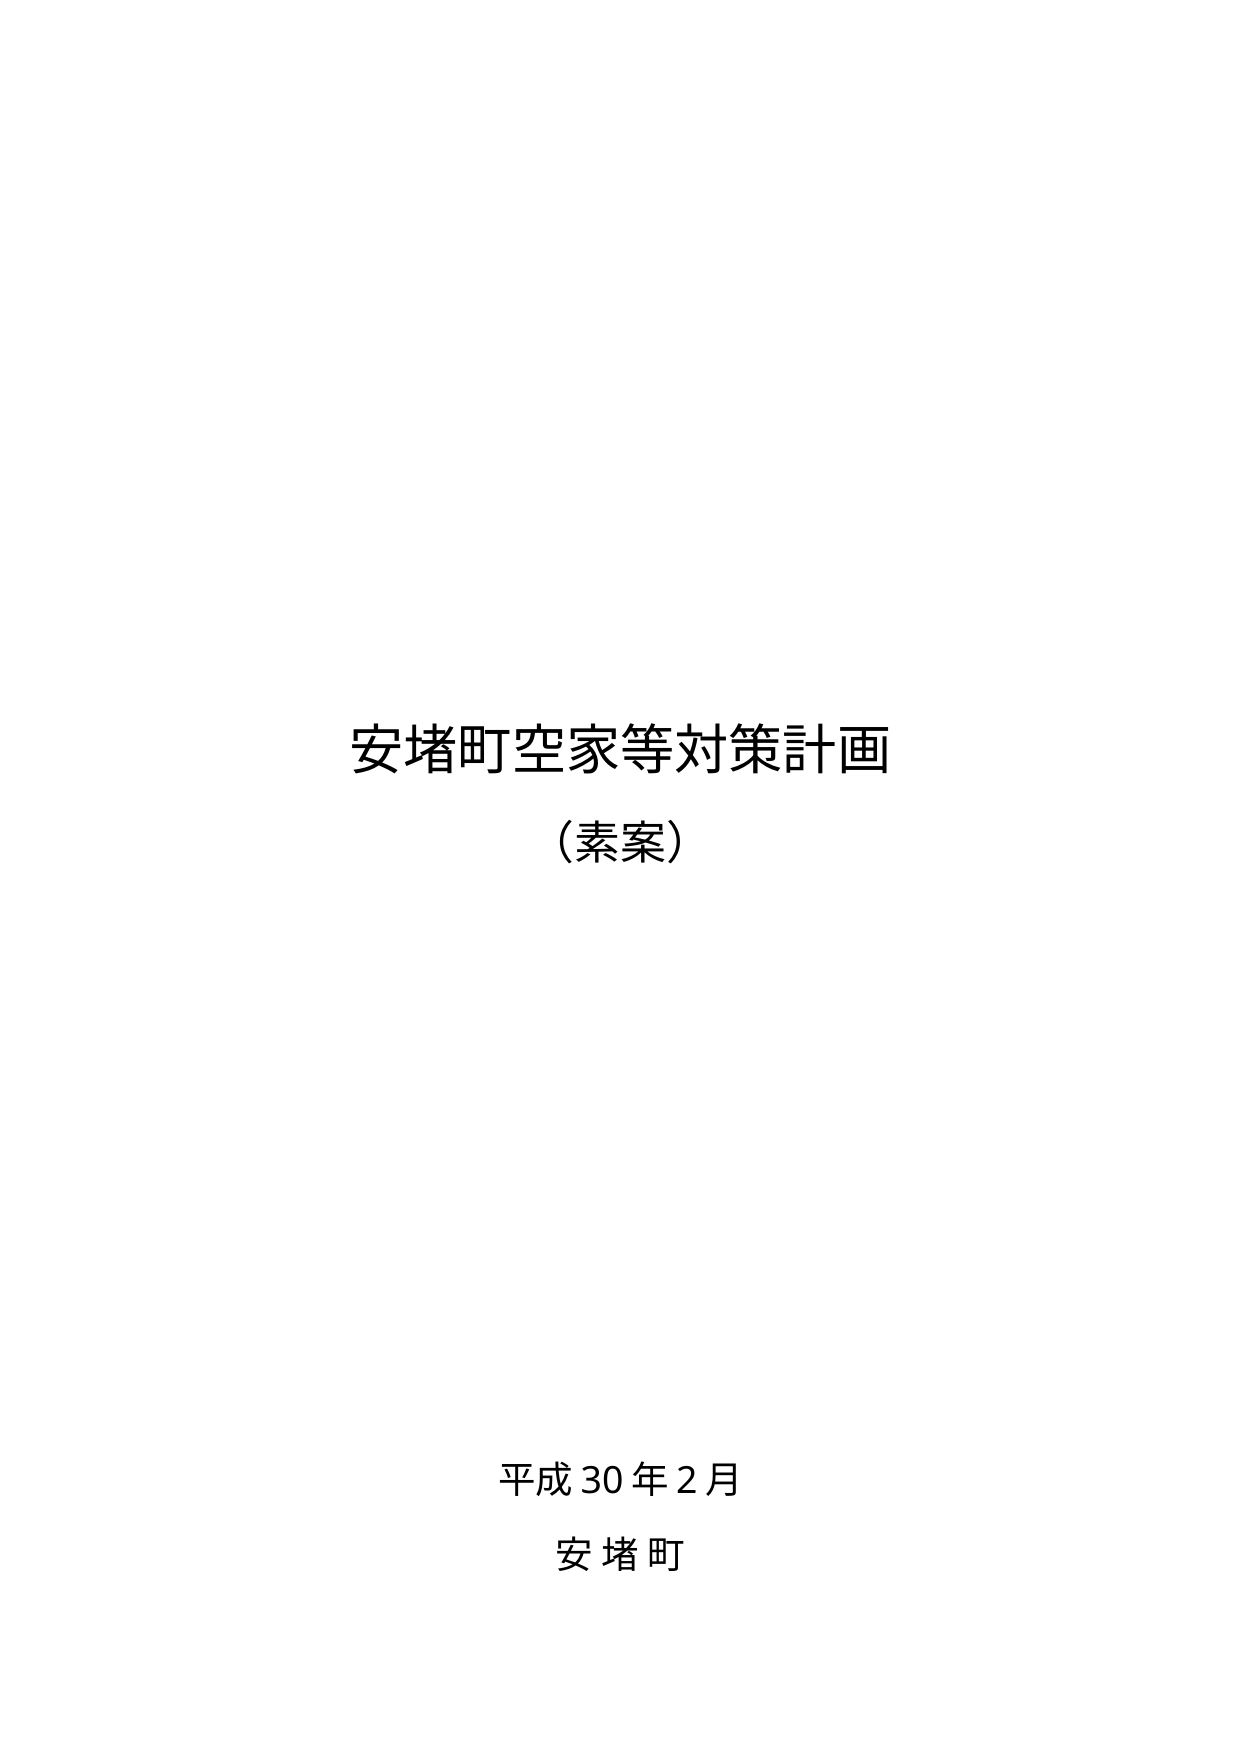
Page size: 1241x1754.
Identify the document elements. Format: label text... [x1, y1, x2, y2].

text 平成30年2月 [112, 1439, 1128, 1514]
text （素案） [112, 802, 1128, 877]
text 安 堵 町 [112, 1514, 1128, 1589]
text 安堵町空家等対策計画 [112, 689, 1128, 802]
